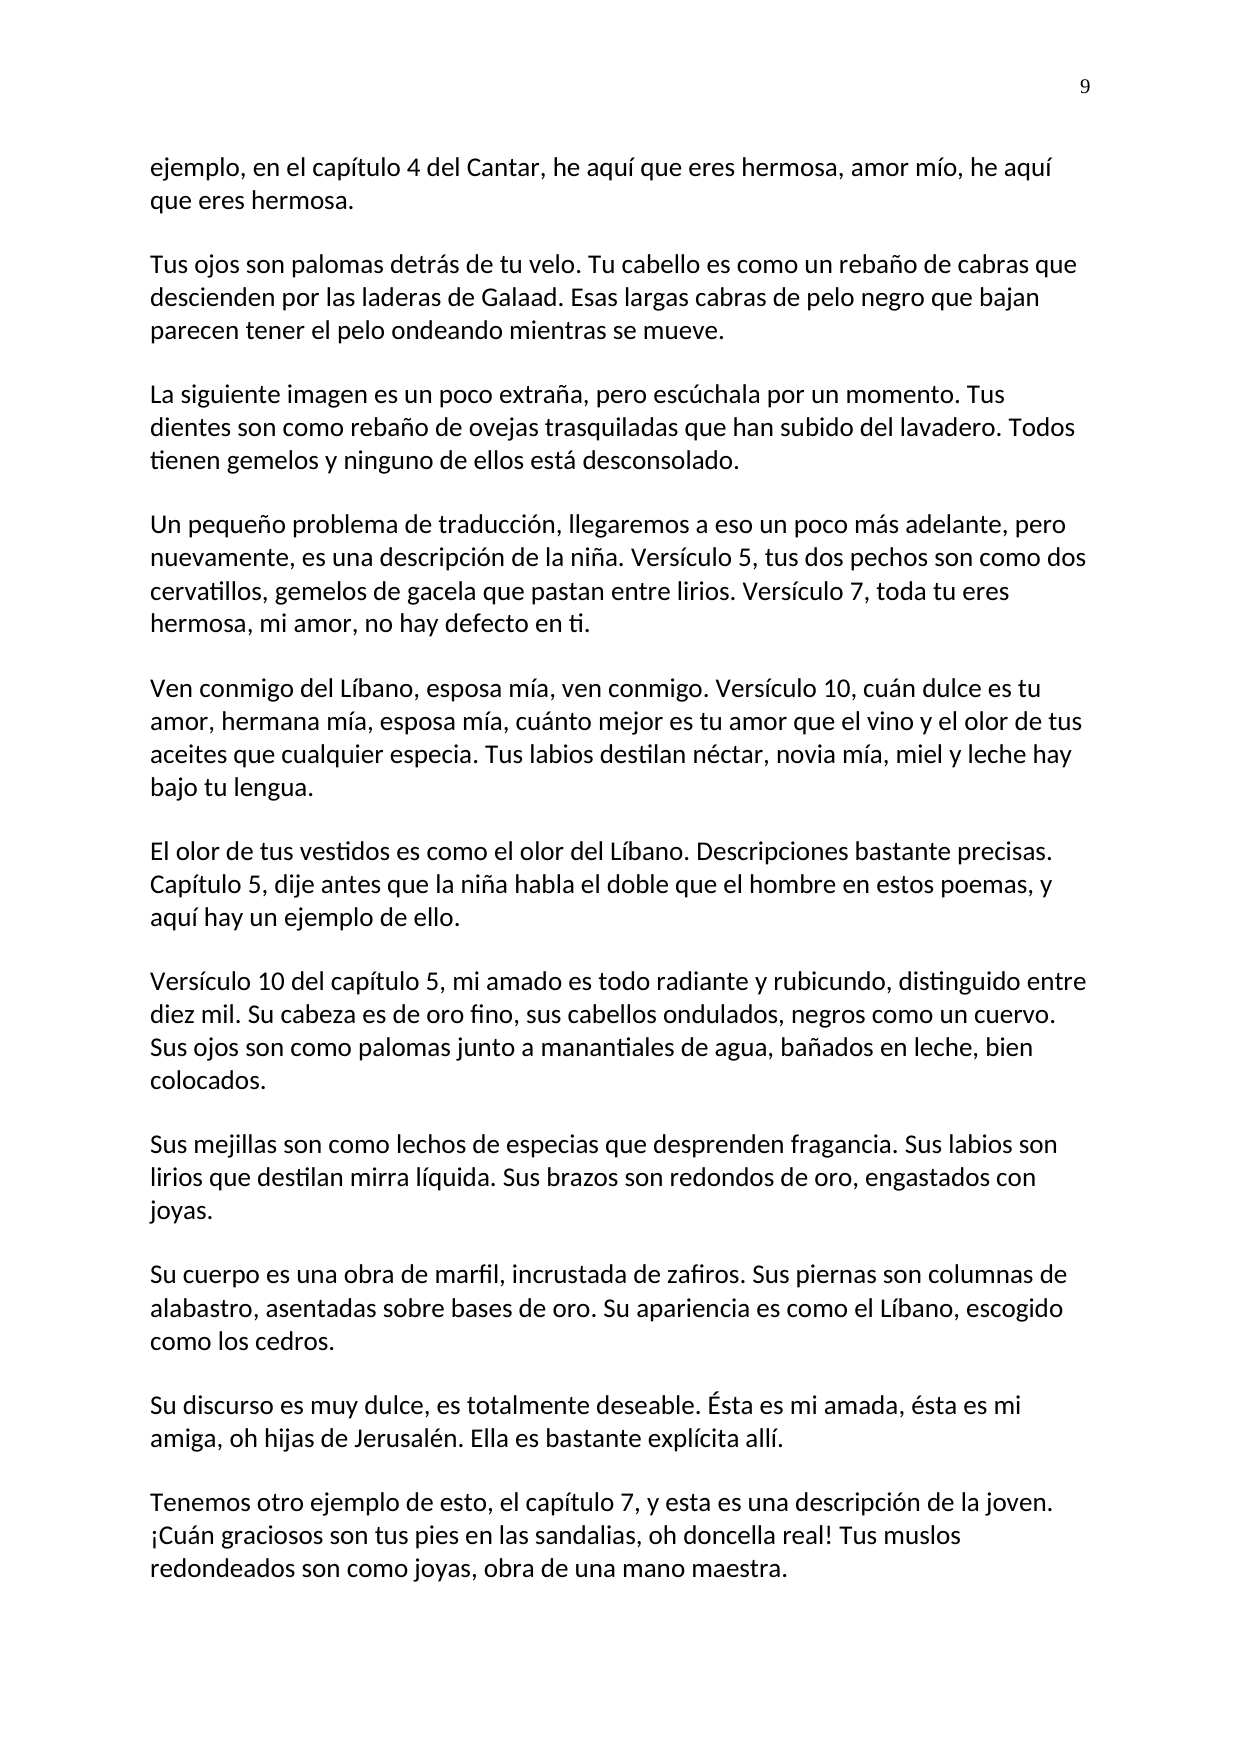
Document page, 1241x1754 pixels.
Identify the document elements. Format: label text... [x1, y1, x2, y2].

text La siguiente imagen es un poco extraña, pero escúchala por un momento. Tus dientes son como rebaño de ovejas trasquiladas que han subido del lavadero. Todos tienen gemelos y ninguno de ellos está desconsolado. [150, 377, 1090, 476]
text El olor de tus vestidos es como el olor del Líbano. Descripciones bastante precisas. Capítulo 5, dije antes que la niña habla el doble que el hombre en estos poemas, y aquí hay un ejemplo de ello. [150, 834, 1090, 933]
text Tus ojos son palomas detrás de tu velo. Tu cabello es como un rebaño de cabras que descienden por las laderas de Galaad. Esas largas cabras de pelo negro que bajan parecen tener el pelo ondeando mientras se mueve. [150, 247, 1090, 346]
text Sus mejillas son como lechos de especias que desprenden fragancia. Sus labios son lirios que destilan mirra líquida. Sus brazos son redondos de oro, engastados con joyas. [150, 1127, 1090, 1227]
text Un pequeño problema de traducción, llegaremos a eso un poco más adelante, pero nuevamente, es una descripción de la niña. Versículo 5, tus dos pechos son como dos cervatillos, gemelos de gacela que pastan entre lirios. Versículo 7, toda tu eres hermosa, mi amor, no hay defecto en ti. [150, 508, 1090, 640]
text Ven conmigo del Líbano, esposa mía, ven conmigo. Versículo 10, cuán dulce es tu amor, hermana mía, esposa mía, cuánto mejor es tu amor que el vino y el olor de tus aceites que cualquier especia. Tus labios destilan néctar, novia mía, miel y leche hay bajo tu lengua. [150, 671, 1090, 803]
text Su cuerpo es una obra de marfil, incrustada de zafiros. Sus piernas son columnas de alabastro, asentadas sobre bases de oro. Su apariencia es como el Líbano, escogido como los cedros. [150, 1258, 1090, 1357]
text Tenemos otro ejemplo de esto, el capítulo 7, y esta es una descripción de la joven. ¡Cuán graciosos son tus pies en las sandalias, oh doncella real! Tus muslos redondeados son como joyas, obra de una mano maestra. [150, 1485, 1090, 1584]
text Versículo 10 del capítulo 5, mi amado es todo radiante y rubicundo, distinguido entre diez mil. Su cabeza es de oro fino, sus cabellos ondulados, negros como un cuervo. Sus ojos son como palomas junto a manantiales de agua, bañados en leche, bien colocados. [150, 964, 1090, 1096]
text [150, 150, 1090, 216]
text Su discurso es muy dulce, es totalmente deseable. Ésta es mi amada, ésta es mi amiga, oh hijas de Jerusalén. Ella es bastante explícita allí. [150, 1388, 1090, 1454]
